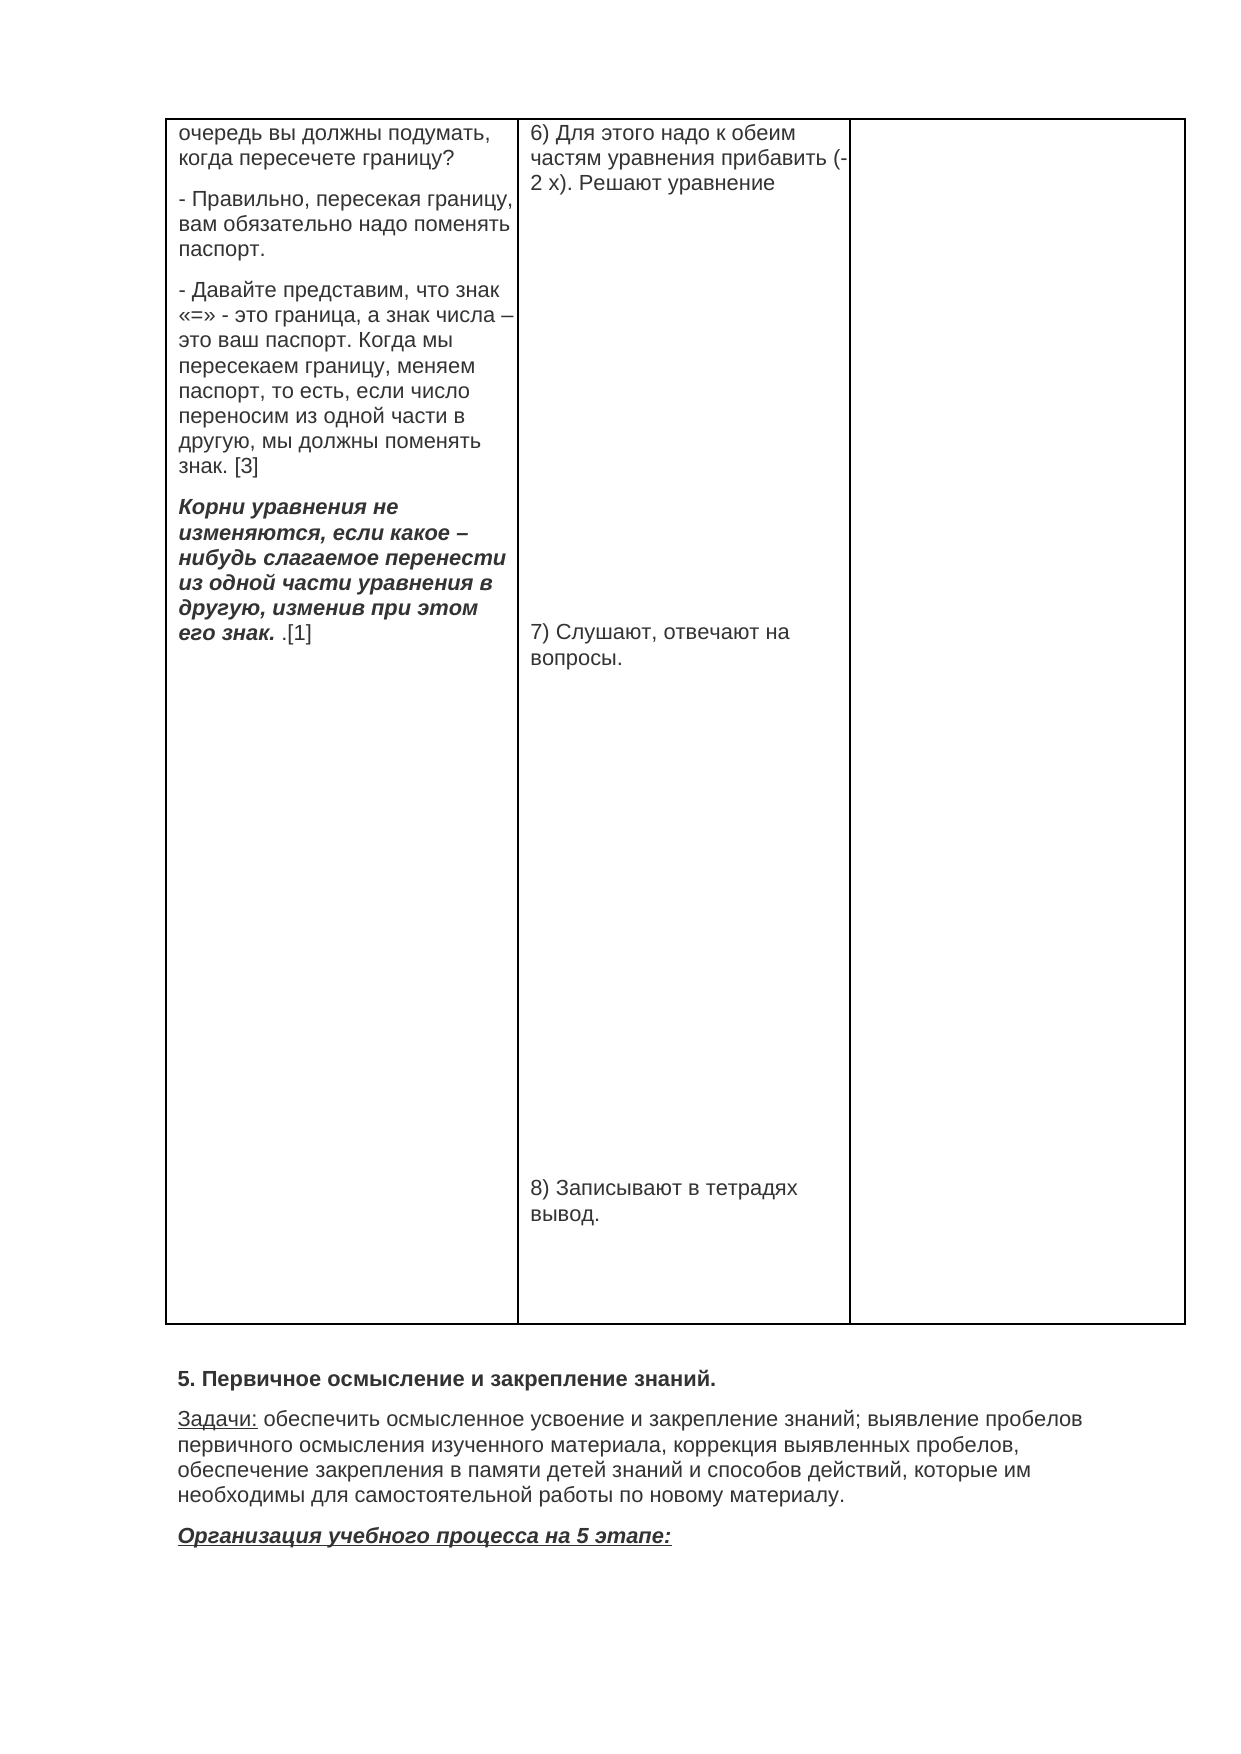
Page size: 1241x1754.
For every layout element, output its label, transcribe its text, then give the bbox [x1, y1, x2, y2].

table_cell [519, 120, 849, 1323]
text 5. Первичное осмысление и закрепление знаний. [177, 1365, 1152, 1391]
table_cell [167, 120, 517, 1323]
text Задачи: обеспечить осмысленное усвоение и закрепление знаний; выявление пробелов первичного осмысления изученного материала, коррекция выявленных пробелов, обеспечение закрепления в памяти детей знаний и способов действий, которые им необходимы для самостоятельной работы по новому материалу. [177, 1406, 1152, 1507]
text Организация учебного процесса на 5 этапе: [177, 1523, 1152, 1548]
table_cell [851, 120, 1184, 1323]
